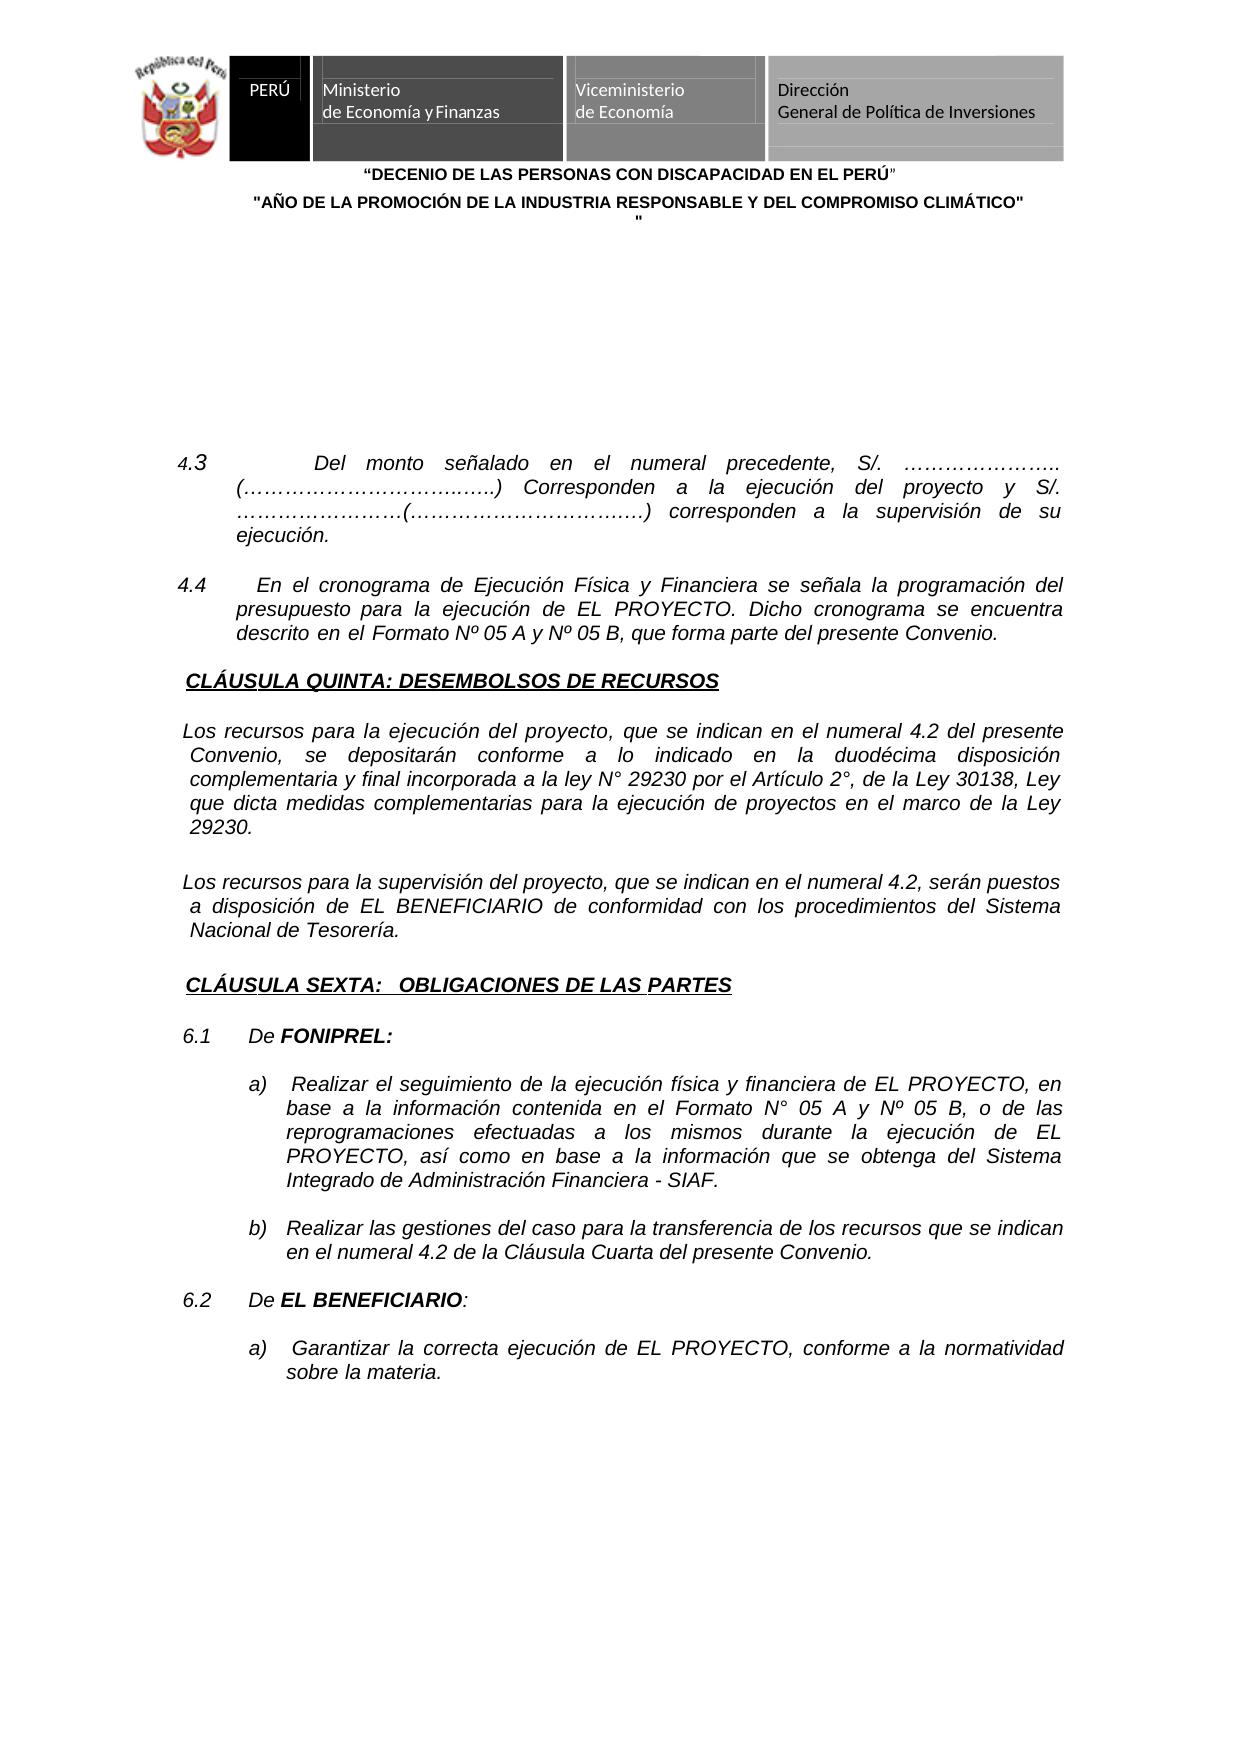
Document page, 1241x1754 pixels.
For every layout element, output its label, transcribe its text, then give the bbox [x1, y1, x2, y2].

text a) Realizar el seguimiento de la ejecución física y financiera de EL PROYECTO, en base a la información contenida en el Formato N° 05 A y Nº 05 B, o de las reprogramaciones efectuadas a los mismos durante la ejecución de EL PROYECTO, así como en base a la información que se obtenga del Sistema Integrado de Administración Financiera - SIAF. [249, 1072, 1064, 1192]
text b) Realizar las gestiones del caso para la transferencia de los recursos que se indican en el numeral 4.2 de la Cláusula Cuarta del presente Convenio. [249, 1216, 1064, 1264]
text a) Garantizar la correcta ejecución de EL PROYECTO, conforme a la normatividad sobre la materia. [249, 1336, 1064, 1383]
text Los recursos para la supervisión del proyecto, que se indican en el numeral 4.2, serán puestos a disposición de EL BENEFICIARIO de conformidad con los procedimientos del Sistema Nacional de Tesorería. [182, 870, 1064, 942]
text 4.4 En el cronograma de Ejecución Física y Financiera se señala la programación del presupuesto para la ejecución de EL PROYECTO. Dicho cronograma se encuentra descrito en el Formato Nº 05 A y Nº 05 B, que forma parte del presente Convenio. [177, 573, 1064, 644]
text 6.1 De FONIPREL: [182, 1024, 1065, 1048]
list 4.3 Del monto señalado en el numeral precedente, S/. ………………….. (…………………………..…..) Corresponden a la ejecución del proyecto y S/. ……………………(………………………….…) corresponden a la supervisión de su ejecución. [177, 148, 1064, 547]
text 6.2 De EL BENEFICIARIO: [182, 1288, 1065, 1312]
text Los recursos para la ejecución del proyecto, que se indican en el numeral 4.2 del presente Convenio, se depositarán conforme a lo indicado en la duodécima disposición complementaria y final incorporada a la ley N° 29230 por el Artículo 2°, de la Ley 30138, Ley que dicta medidas complementarias para la ejecución de proyectos en el marco de la Ley 29230. [182, 719, 1064, 839]
text CLÁUSULA SEXTA: OBLIGACIONES DE LAS PARTES [185, 970, 1063, 997]
picture [134, 57, 226, 161]
text CLÁUSULA QUINTA: DESEMBOLSOS DE RECURSOS [185, 667, 1063, 692]
